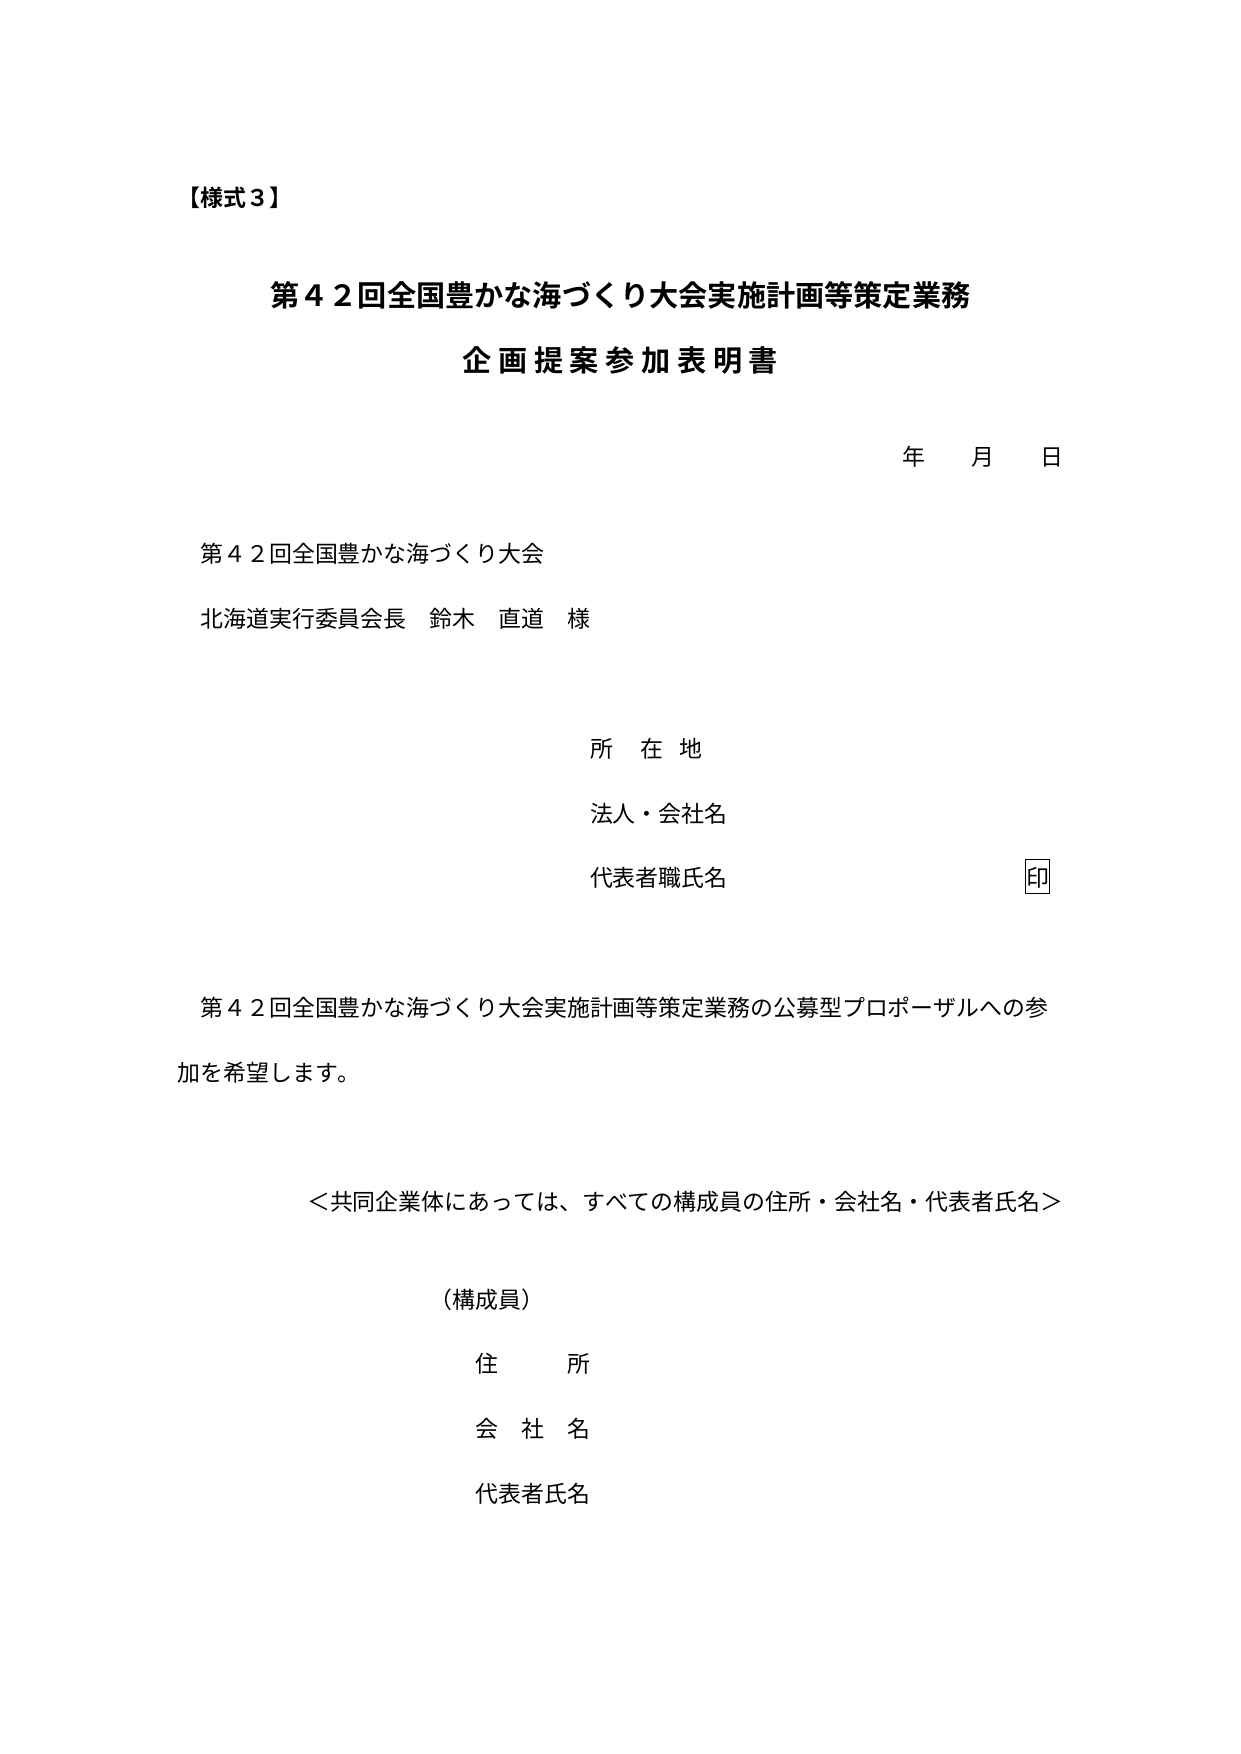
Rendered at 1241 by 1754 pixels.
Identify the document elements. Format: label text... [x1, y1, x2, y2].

text 第４２回全国豊かな海づくり大会 [177, 521, 1063, 585]
text 【様式３】 [177, 164, 1063, 229]
text 北海道実行委員会長 鈴木 直道 様 [177, 585, 1063, 650]
text 第４２回全国豊かな海づくり大会実施計画等策定業務の公募型プロポーザルへの参加を希望します。 [177, 974, 1063, 1104]
text 法人・会社名 [177, 780, 1063, 844]
text 代表者職氏名 印 [177, 844, 1063, 909]
text 会 社 名 [177, 1395, 1063, 1460]
text 企 画 提 案 参 加 表 明 書 [177, 326, 1063, 391]
text 所 在 地 [177, 715, 1063, 780]
text 住 所 [177, 1331, 1063, 1395]
text 代表者氏名 [177, 1460, 1063, 1525]
text 年 月 日 [177, 423, 1063, 488]
text ＜共同企業体にあっては、すべての構成員の住所・会社名・代表者氏名＞ [177, 1168, 1063, 1233]
text （構成員） [177, 1266, 1063, 1331]
text 第４２回全国豊かな海づくり大会実施計画等策定業務 [177, 261, 1063, 326]
